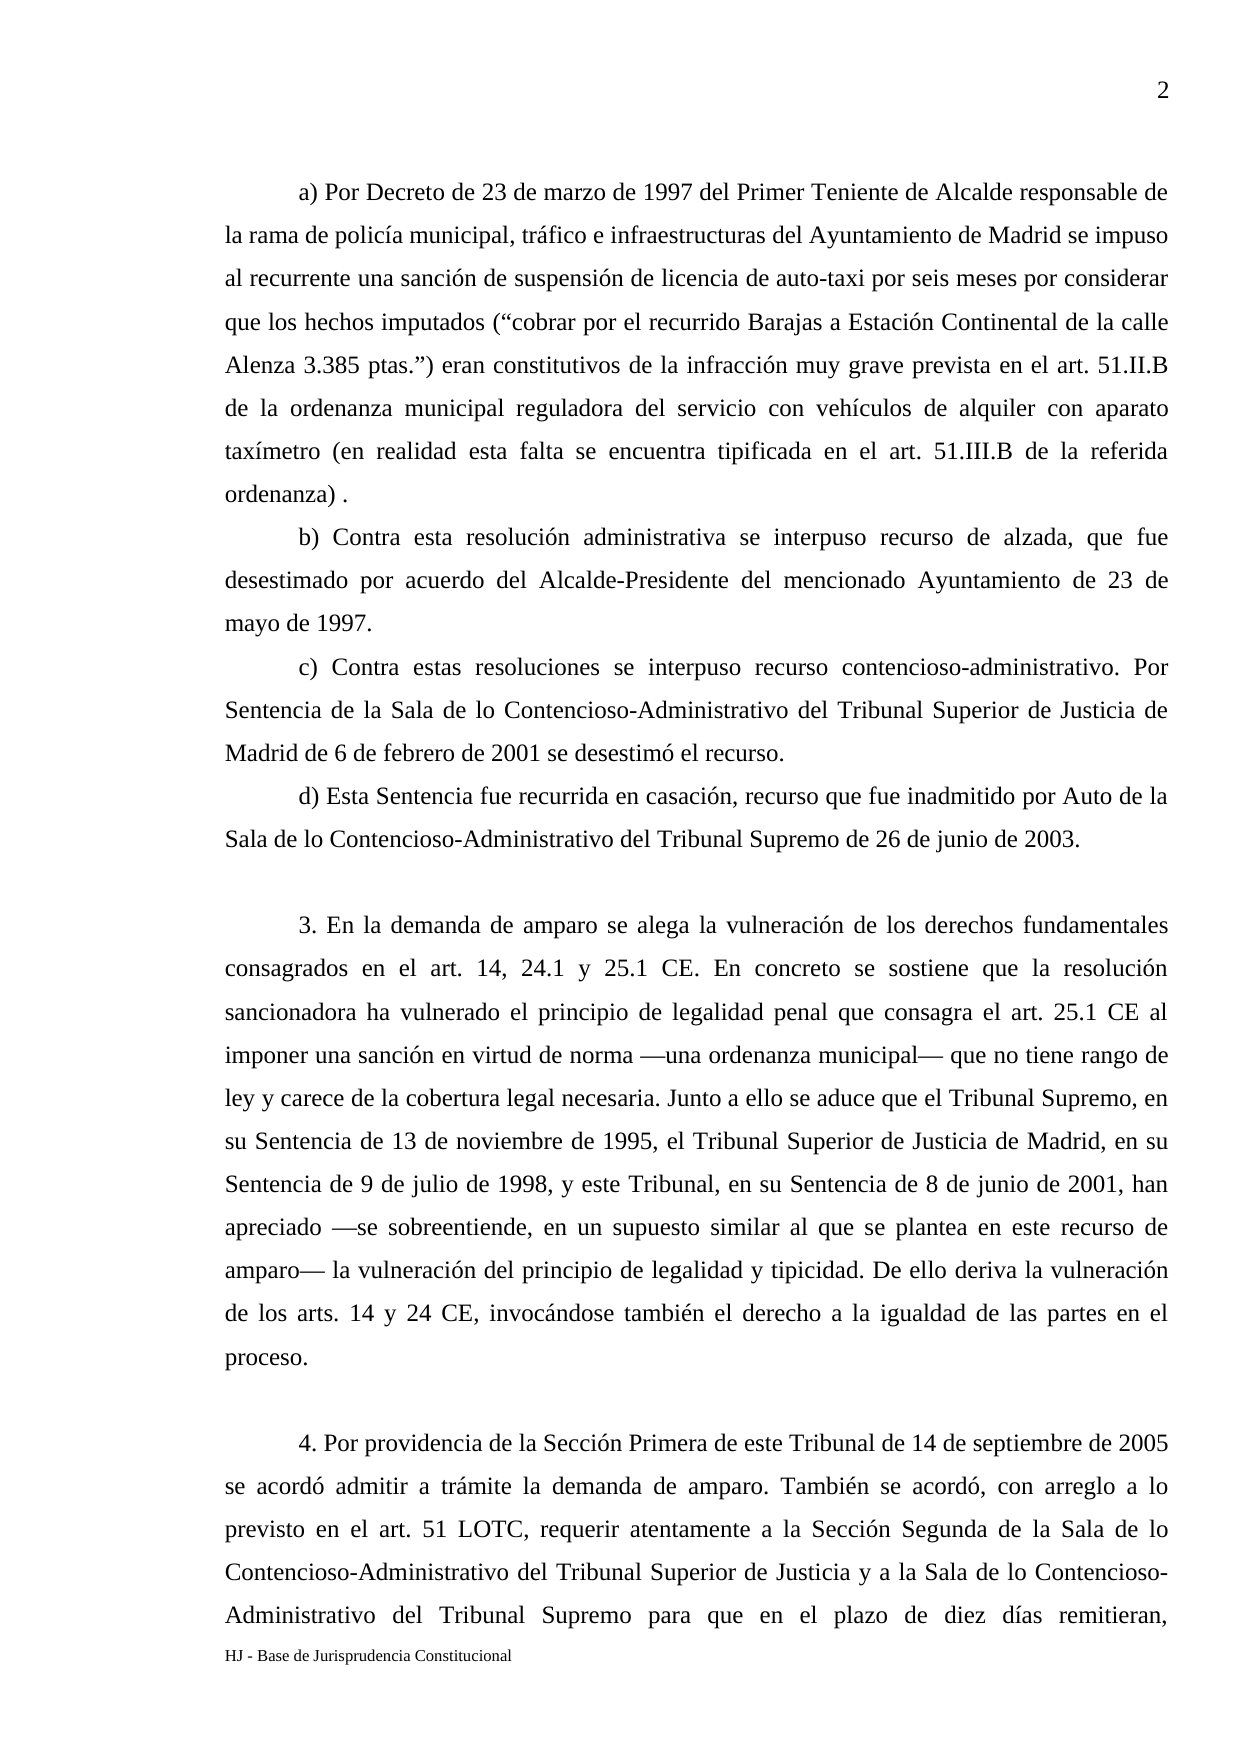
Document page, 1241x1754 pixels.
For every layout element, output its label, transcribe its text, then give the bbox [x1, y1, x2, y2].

text d) Esta Sentencia fue recurrida en casación, recurso que fue inadmitido por Auto de la Sala de lo Contencioso-Administrativo del Tribunal Supremo de 26 de junio de 2003. [224, 781, 1169, 853]
text b) Contra esta resolución administrativa se interpuso recurso de alzada, que fue desestimado por acuerdo del Alcalde-Presidente del mencionado Ayuntamiento de 23 de mayo de 1997. [224, 522, 1169, 637]
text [224, 1428, 1169, 1629]
text c) Contra estas resoluciones se interpuso recurso contencioso-administrativo. Por Sentencia de la Sala de lo Contencioso-Administrativo del Tribunal Superior de Justicia de Madrid de 6 de febrero de 2001 se desestimó el recurso. [224, 652, 1169, 767]
text a) Por Decreto de 23 de marzo de 1997 del Primer Teniente de Alcalde responsable de la rama de policía municipal, tráfico e infraestructuras del Ayuntamiento de Madrid se impuso al recurrente una sanción de suspensión de licencia de auto-taxi por seis meses por considerar que los hechos imputados (“cobrar por el recurrido Barajas a Estación Continental de la calle Alenza 3.385 ptas.”) eran constitutivos de la infracción muy grave prevista en el art. 51.II.B de la ordenanza municipal reguladora del servicio con vehículos de alquiler con aparato taxímetro (en realidad esta falta se encuentra tipificada en el art. 51.III.B de la referida ordenanza) . [224, 177, 1169, 508]
text 3. En la demanda de amparo se alega la vulneración de los derechos fundamentales consagrados en el art. 14, 24.1 y 25.1 CE. En concreto se sostiene que la resolución sancionadora ha vulnerado el principio de legalidad penal que consagra el art. 25.1 CE al imponer una sanción en virtud de norma —una ordenanza municipal— que no tiene rango de ley y carece de la cobertura legal necesaria. Junto a ello se aduce que el Tribunal Supremo, en su Sentencia de 13 de noviembre de 1995, el Tribunal Superior de Justicia de Madrid, en su Sentencia de 9 de julio de 1998, y este Tribunal, en su Sentencia de 8 de junio de 2001, han apreciado —se sobreentiende, en un supuesto similar al que se plantea en este recurso de amparo— la vulneración del principio de legalidad y tipicidad. De ello deriva la vulneración de los arts. 14 y 24 CE, invocándose también el derecho a la igualdad de las partes en el proceso. [224, 910, 1169, 1370]
